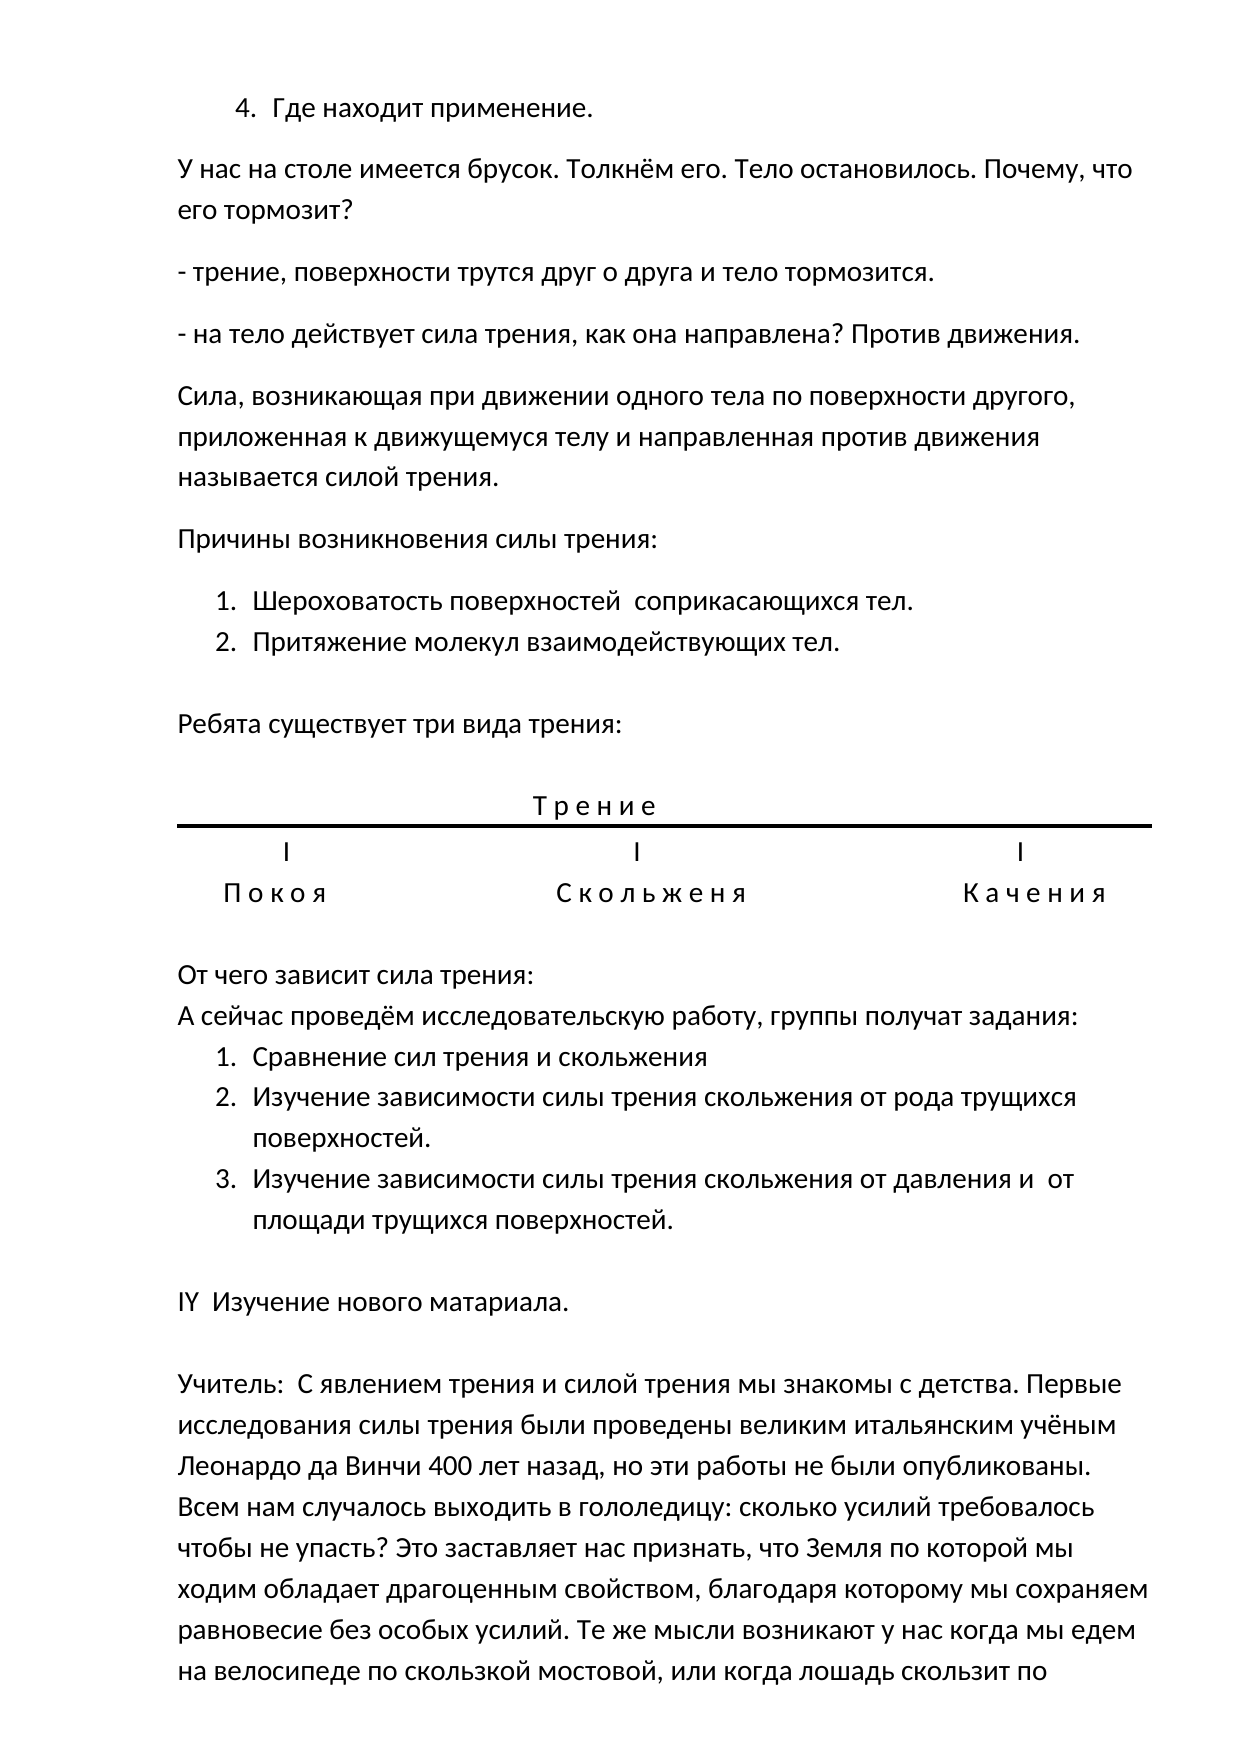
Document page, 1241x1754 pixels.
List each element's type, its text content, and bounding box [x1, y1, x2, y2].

list От чего зависит сила трения: [177, 956, 1152, 991]
text - на тело действует сила трения, как она направлена? Против движения. [177, 315, 1152, 351]
list Сравнение сил трения и скольжения [215, 1038, 1152, 1073]
list Изучение зависимости силы трения скольжения от рода трущихся поверхностей. [215, 1078, 1152, 1155]
list IY Изучение нового матариала. [177, 1283, 1152, 1319]
list А сейчас проведём исследовательскую работу, группы получат задания: [177, 997, 1152, 1032]
text - трение, поверхности трутся друг о друга и тело тормозится. [177, 253, 1152, 289]
list Учитель: С явлением трения и силой трения мы знакомы с детства. Первые исследования силы трения были проведены великим итальянским учёным Леонардо да Винчи 400 лет назад, но эти работы не были опубликованы. [177, 1365, 1152, 1483]
list I I I [177, 833, 1152, 868]
list П о к о я С к о л ь ж е н я К а ч е н и я [177, 874, 1152, 909]
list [177, 1488, 1152, 1687]
list Где находит применение. [235, 89, 1152, 124]
list Ребята существует три вида трения: [177, 705, 1152, 741]
text Сила, возникающая при движении одного тела по поверхности другого, приложенная к движущемуся телу и направленная против движения называется силой трения. [177, 377, 1152, 494]
list Шероховатость поверхностей соприкасающихся тел. [215, 582, 1152, 618]
list Изучение зависимости силы трения скольжения от давления и от площади трущихся поверхностей. [215, 1160, 1152, 1237]
text У нас на столе имеется брусок. Толкнём его. Тело остановилось. Почему, что его тормозит? [177, 150, 1152, 227]
text Причины возникновения силы трения: [177, 520, 1152, 556]
list Т р е н и е [177, 787, 1152, 824]
list Притяжение молекул взаимодействующих тел. [215, 623, 1152, 659]
